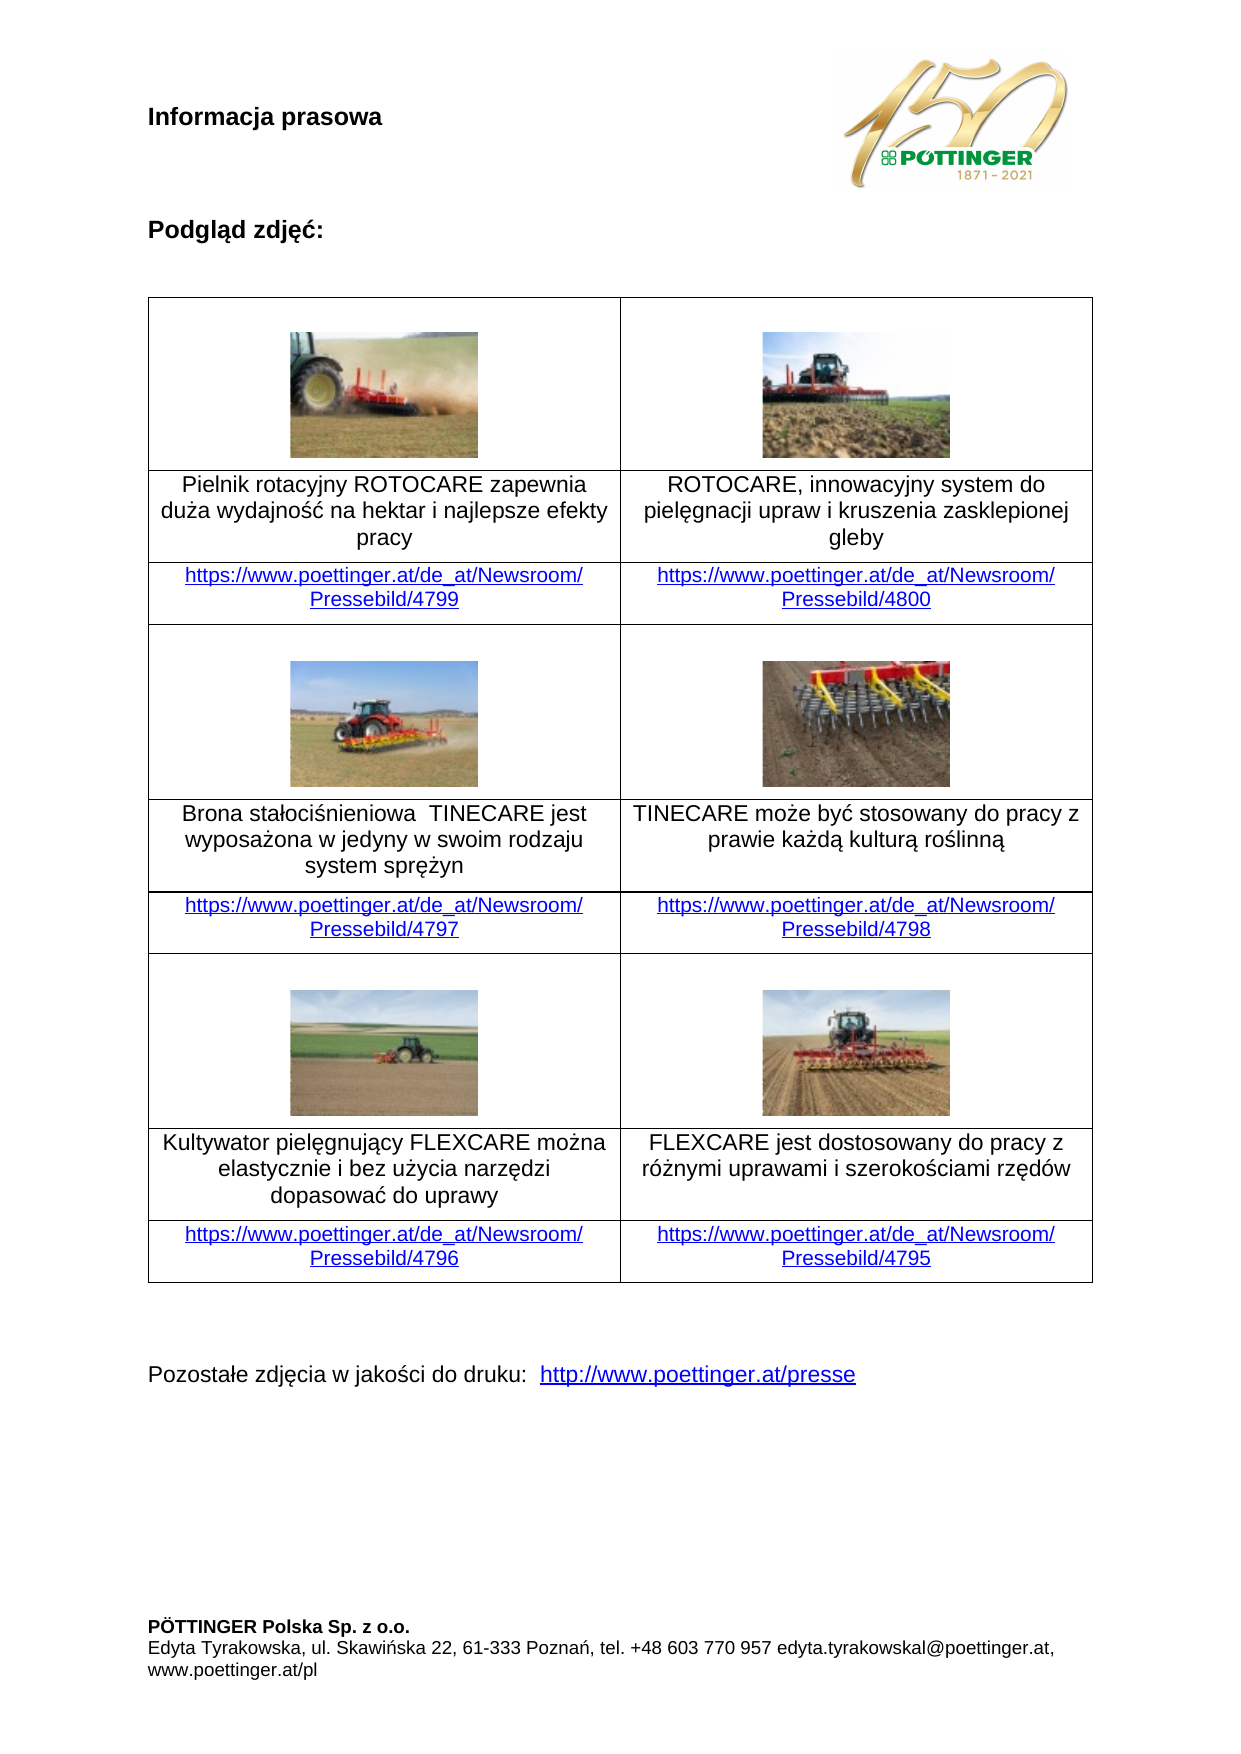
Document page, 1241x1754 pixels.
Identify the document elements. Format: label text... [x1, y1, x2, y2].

table_cell ROTOCARE, innowacyjny system do pielęgnacji upraw i kruszenia zasklepionej gleby [621, 471, 1092, 562]
table_cell Kultywator pielęgnujący FLEXCARE można elastycznie i bez użycia narzędzi dopasować do uprawy [149, 1129, 620, 1220]
table_cell https://www.poettinger.at/de_at/Newsroom/Pressebild/4797 [149, 893, 620, 953]
table_cell Brona stałociśnieniowa TINECARE jest wyposażona w jedyny w swoim rodzaju system sprężyn [149, 800, 620, 891]
table_cell [149, 954, 620, 1128]
table_cell https://www.poettinger.at/de_at/Newsroom/Pressebild/4799 [149, 563, 620, 624]
table_cell Pielnik rotacyjny ROTOCARE zapewnia duża wydajność na hektar i najlepsze efekty pracy [149, 471, 620, 562]
table_cell https://www.poettinger.at/de_at/Newsroom/Pressebild/4798 [621, 893, 1092, 953]
picture [834, 54, 1069, 188]
table_cell https://www.poettinger.at/de_at/Newsroom/Pressebild/4796 [149, 1221, 620, 1282]
picture [762, 332, 950, 458]
picture [762, 990, 950, 1116]
table_header [149, 298, 620, 470]
table_cell [149, 625, 620, 799]
text Podgląd zdjęć: [148, 214, 1093, 243]
table_cell https://www.poettinger.at/de_at/Newsroom/Pressebild/4800 [621, 563, 1092, 624]
picture [762, 661, 950, 787]
table_cell [621, 625, 1092, 799]
table_cell TINECARE może być stosowany do pracy z prawie każdą kulturą roślinną [621, 800, 1092, 891]
table_header [621, 298, 1092, 470]
picture [290, 332, 478, 458]
table_cell FLEXCARE jest dostosowany do pracy z różnymi uprawami i szerokościami rzędów [621, 1129, 1092, 1220]
picture [290, 990, 478, 1116]
table_cell [621, 954, 1092, 1128]
table_cell https://www.poettinger.at/de_at/Newsroom/Pressebild/4795 [621, 1221, 1092, 1282]
text Pozostałe zdjęcia w jakości do druku: http://www.poettinger.at/presse [148, 1361, 1093, 1387]
picture [290, 661, 478, 787]
